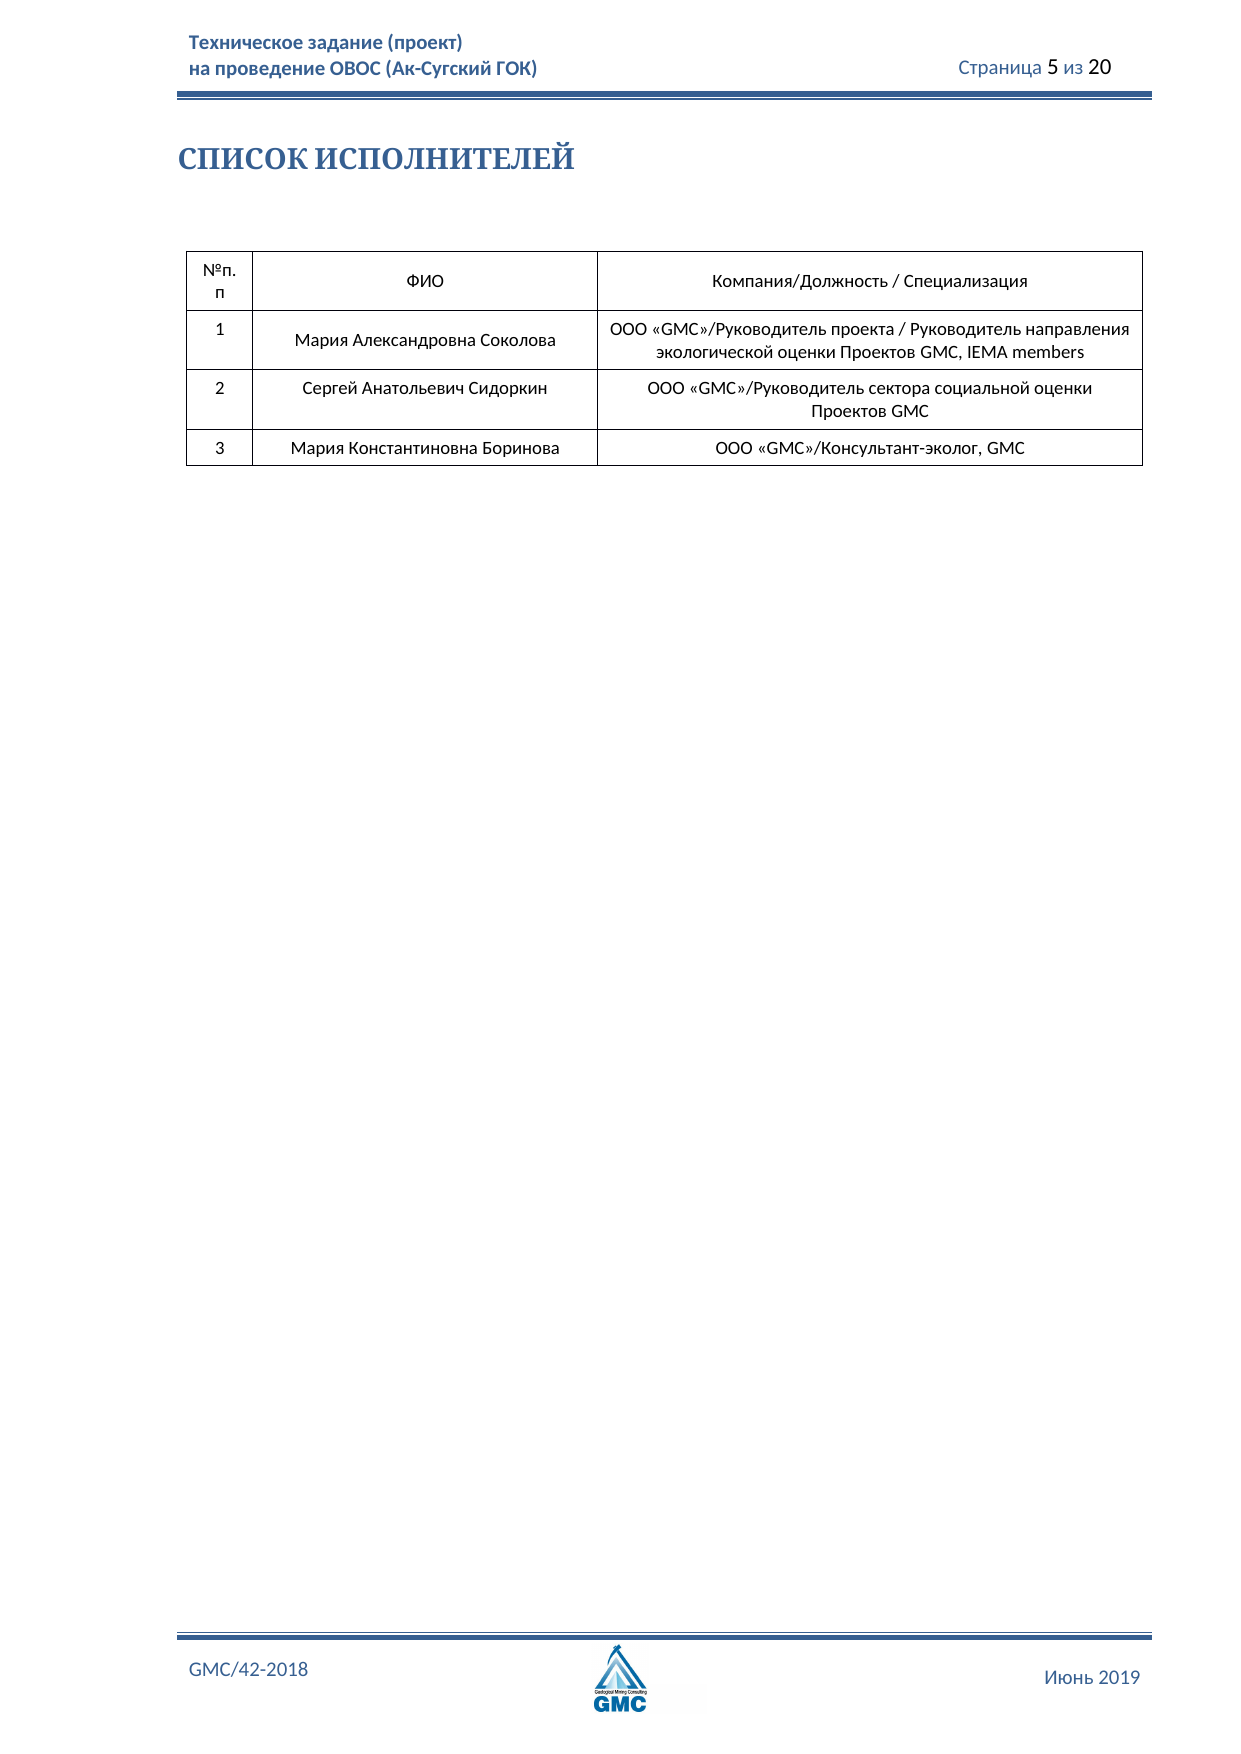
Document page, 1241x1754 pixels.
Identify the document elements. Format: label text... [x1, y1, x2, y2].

table_cell ООО «GMC»/Руководитель сектора социальной оценки Проектов GMC [598, 370, 1142, 429]
subtitle СПИСОК ИСПОЛНИТЕЛЕЙ [177, 143, 1152, 177]
table_cell 1 [187, 311, 252, 369]
table_header ФИО [253, 252, 597, 310]
table_cell Сергей Анатольевич Сидоркин [253, 370, 597, 429]
table_cell 2 [187, 370, 252, 429]
table_header Компания/Должность / Специализация [598, 252, 1142, 310]
table_cell 3 [187, 430, 252, 465]
table_cell ООО «GMC»/Консультант-эколог, GMC [598, 430, 1142, 465]
table_cell ООО «GMC»/Руководитель проекта / Руководитель направления экологической оценки Проектов GMC, IEMA members [598, 311, 1142, 369]
table_cell Мария Александровна Соколова [253, 311, 597, 369]
table_cell Мария Константиновна Боринова [253, 430, 597, 465]
picture [591, 1643, 707, 1714]
table_header №п.п [187, 252, 252, 310]
